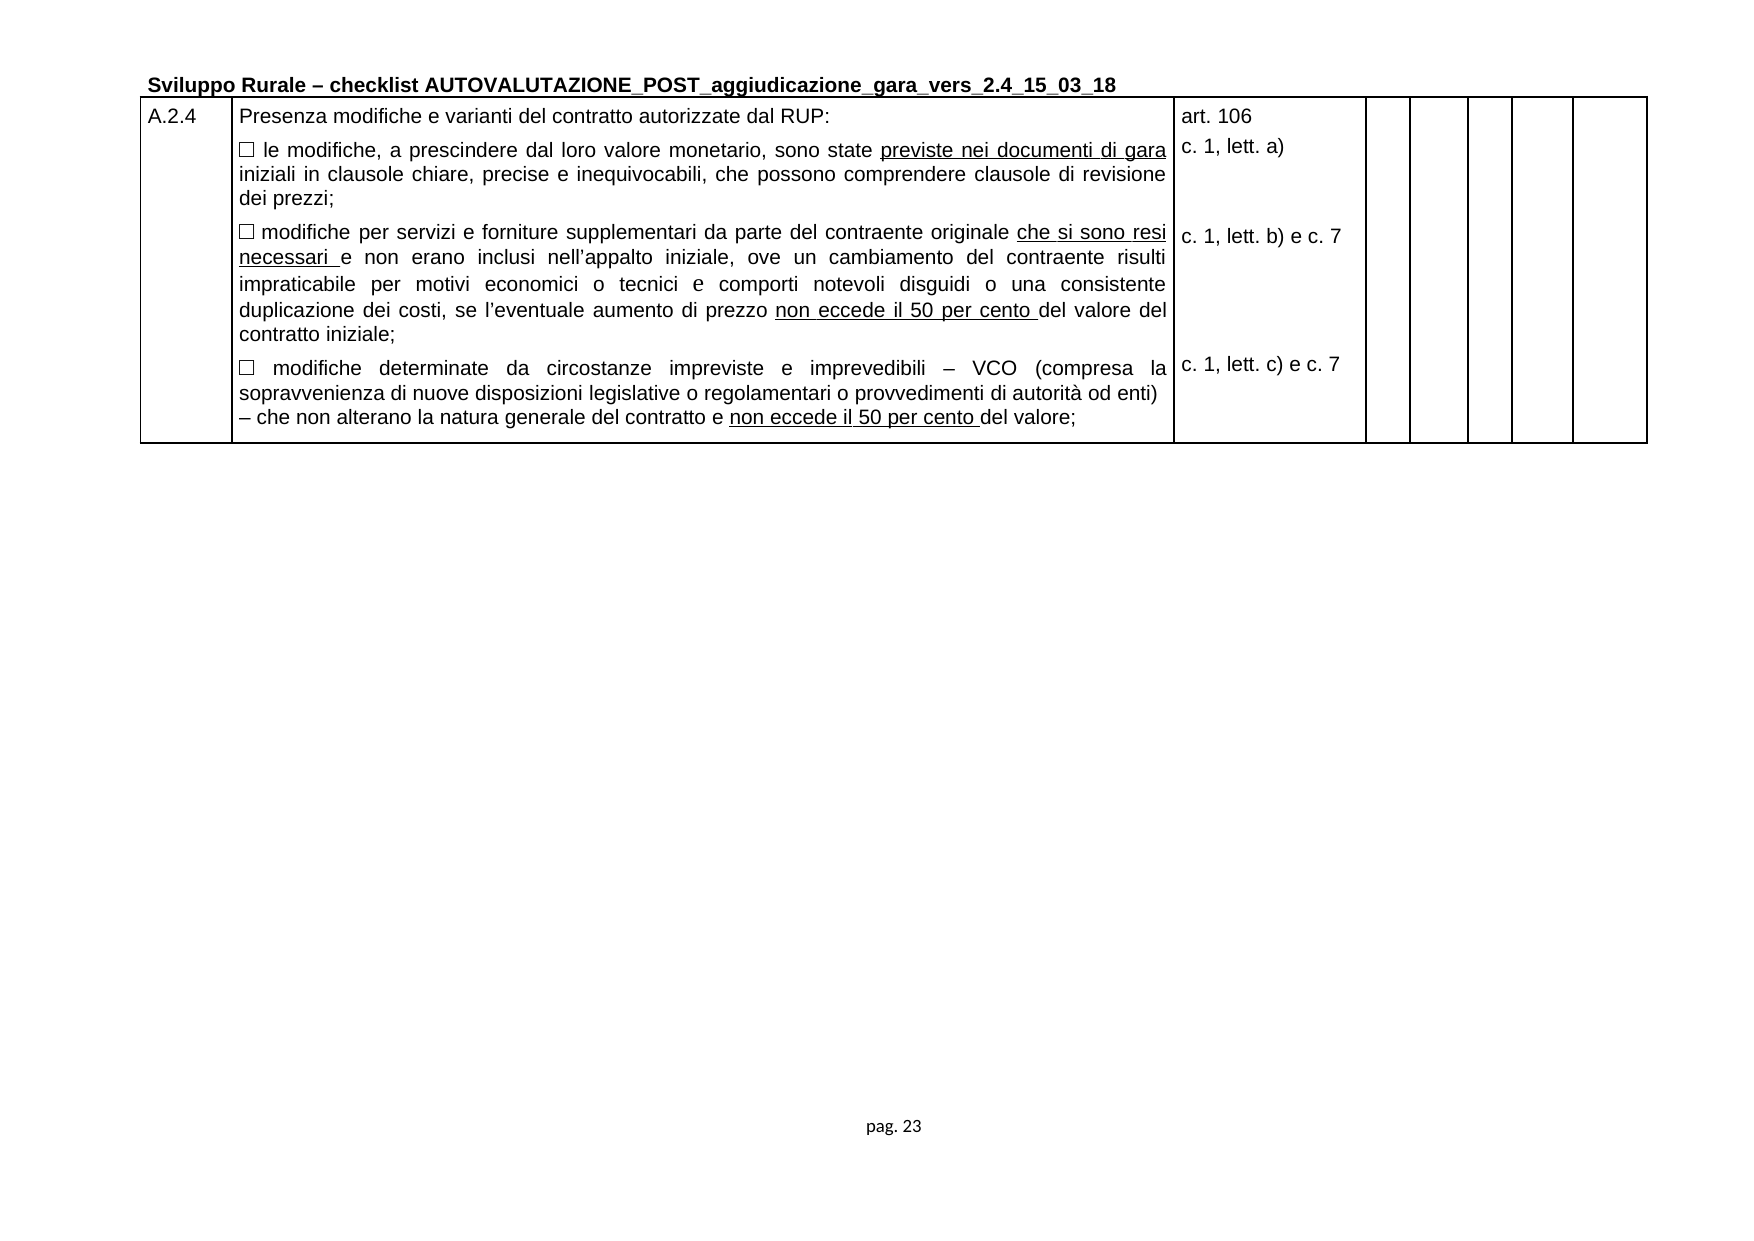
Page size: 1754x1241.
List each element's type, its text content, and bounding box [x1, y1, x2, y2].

table_cell [1469, 98, 1511, 442]
table_cell art. 106 c. 1, lett. a) c. 1, lett. b) e c. 7 c. 1, lett. c) e c. 7 [1175, 98, 1365, 442]
table_cell [1574, 98, 1646, 442]
table_cell Presenza modifiche e varianti del contratto autorizzate dal RUP: le modifiche, a prescindere dal loro valore monetario, sono state previste nei documenti di gara iniziali in clausole chiare, precise e inequivocabili, che possono comprendere clausole di revisione dei prezzi; modifiche per servizi e forniture supplementari da parte del contraente originale che si sono resi necessari e non erano inclusi nell’appalto iniziale, ove un cambiamento del contraente risulti impraticabile per motivi economici o tecnici e comporti notevoli disguidi o una consistente duplicazione dei costi, se l’eventuale aumento di prezzo non eccede il 50 per cento del valore del contratto iniziale; modifiche determinate da circostanze impreviste e imprevedibili – VCO (compresa la sopravvenienza di nuove disposizioni legislative o regolamentari o provvedimenti di autorità od enti) – che non alterano la natura generale del contratto e non eccede il 50 per cento del valore; [233, 98, 1173, 442]
table_cell [1411, 98, 1467, 442]
table_cell A.2.4 [141, 98, 231, 442]
table_cell [1513, 98, 1572, 442]
table_cell [1367, 98, 1409, 442]
